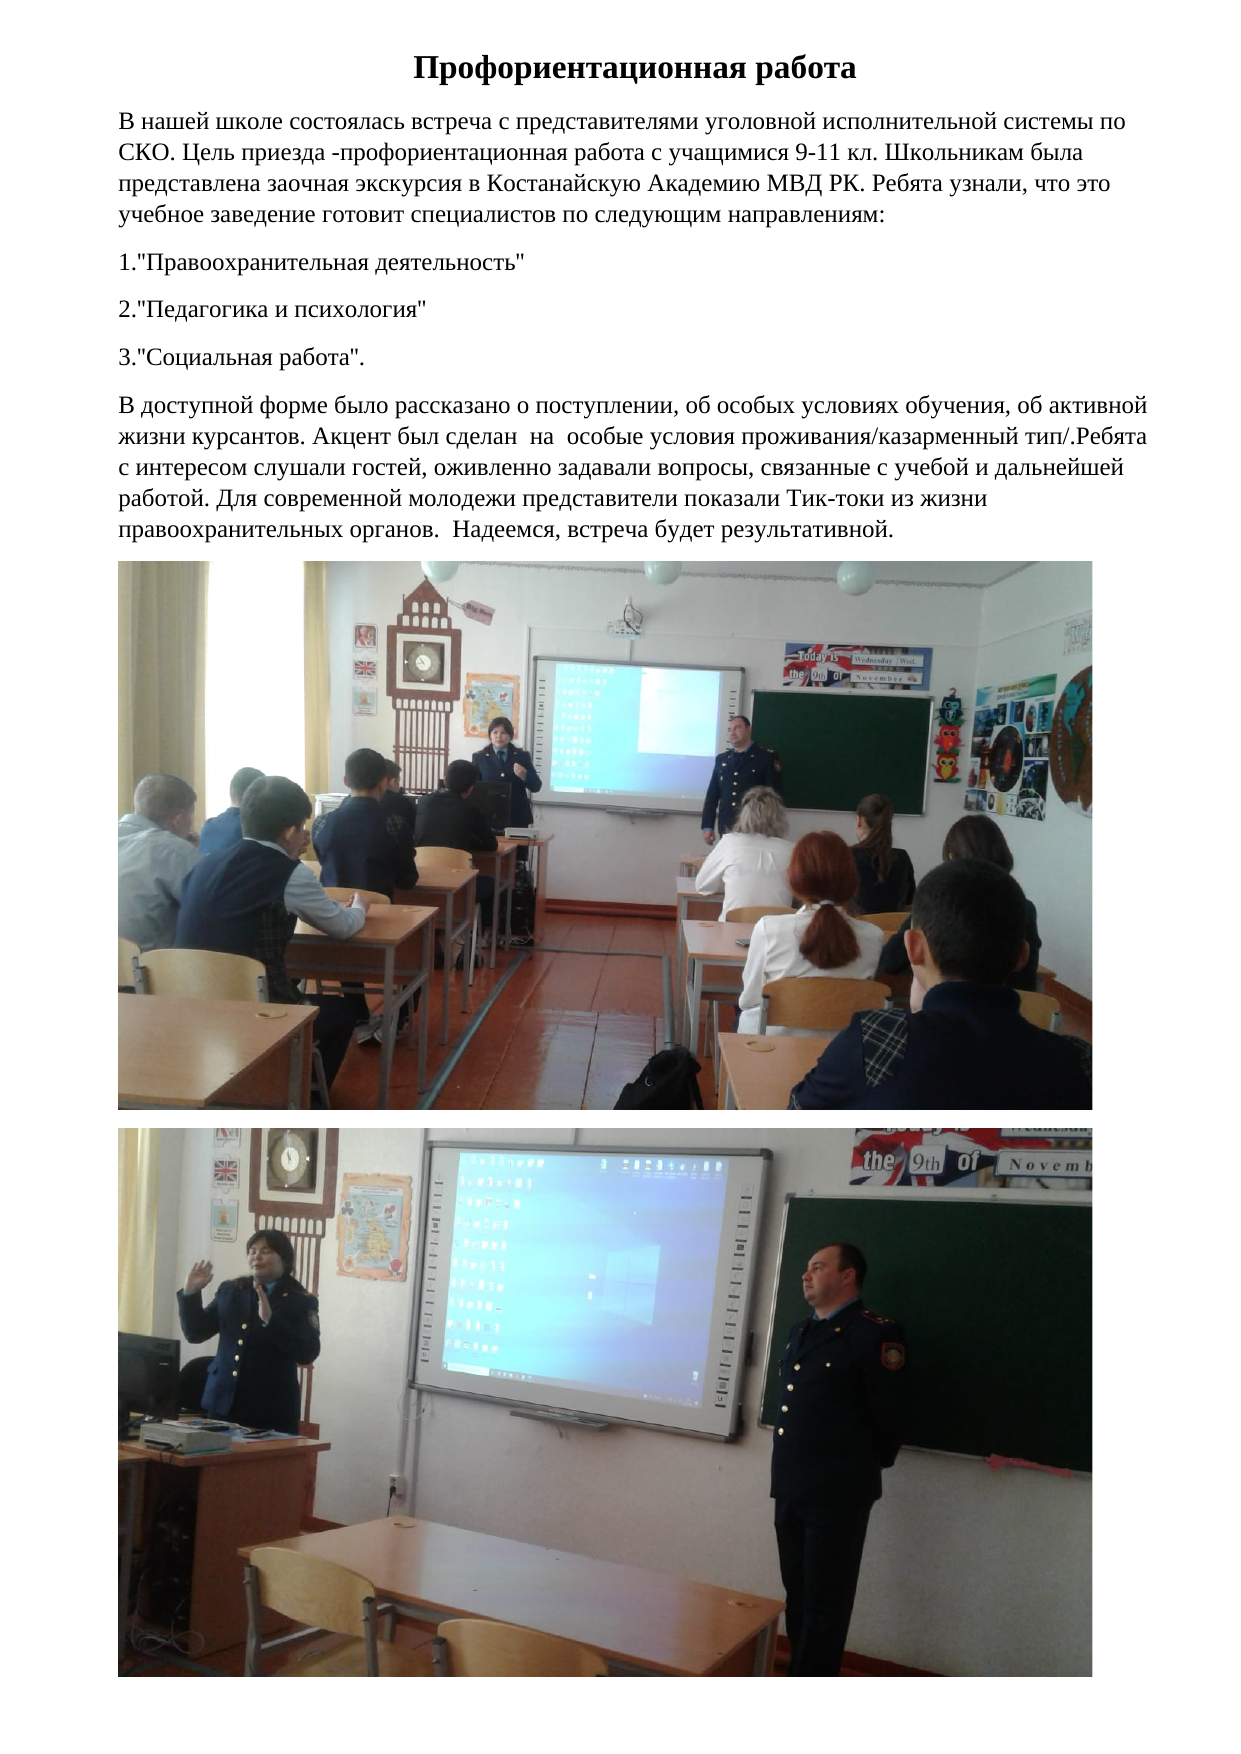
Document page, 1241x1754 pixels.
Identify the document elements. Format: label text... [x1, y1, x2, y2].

text 3.''Социальная работа''. [118, 342, 1152, 371]
text В нашей школе состоялась встреча с представителями уголовной исполнительной системы по СКО. Цель приезда -профориентационная работа с учащимися 9-11 кл. Школьникам была представлена заочная экскурсия в Костанайскую Академию МВД РК. Ребята узнали, что это учебное заведение готовит специалистов по следующим направлениям: [118, 106, 1152, 228]
picture [118, 1128, 1093, 1677]
text 1.''Правоохранительная деятельность'' [118, 247, 1152, 275]
text В доступной форме было рассказано о поступлении, об особых условиях обучения, об активной жизни курсантов. Акцент был сделан на особые условия проживания/казарменный тип/.Ребята с интересом слушали гостей, оживленно задавали вопросы, связанные с учебой и дальнейшей работой. Для современной молодежи представители показали Тик-токи из жизни правоохранительных органов. Надеемся, встреча будет результативной. [118, 390, 1152, 543]
text 2.''Педагогика и психология'' [118, 294, 1152, 323]
picture [118, 561, 1093, 1110]
text Профориентационная работа [118, 48, 1152, 86]
